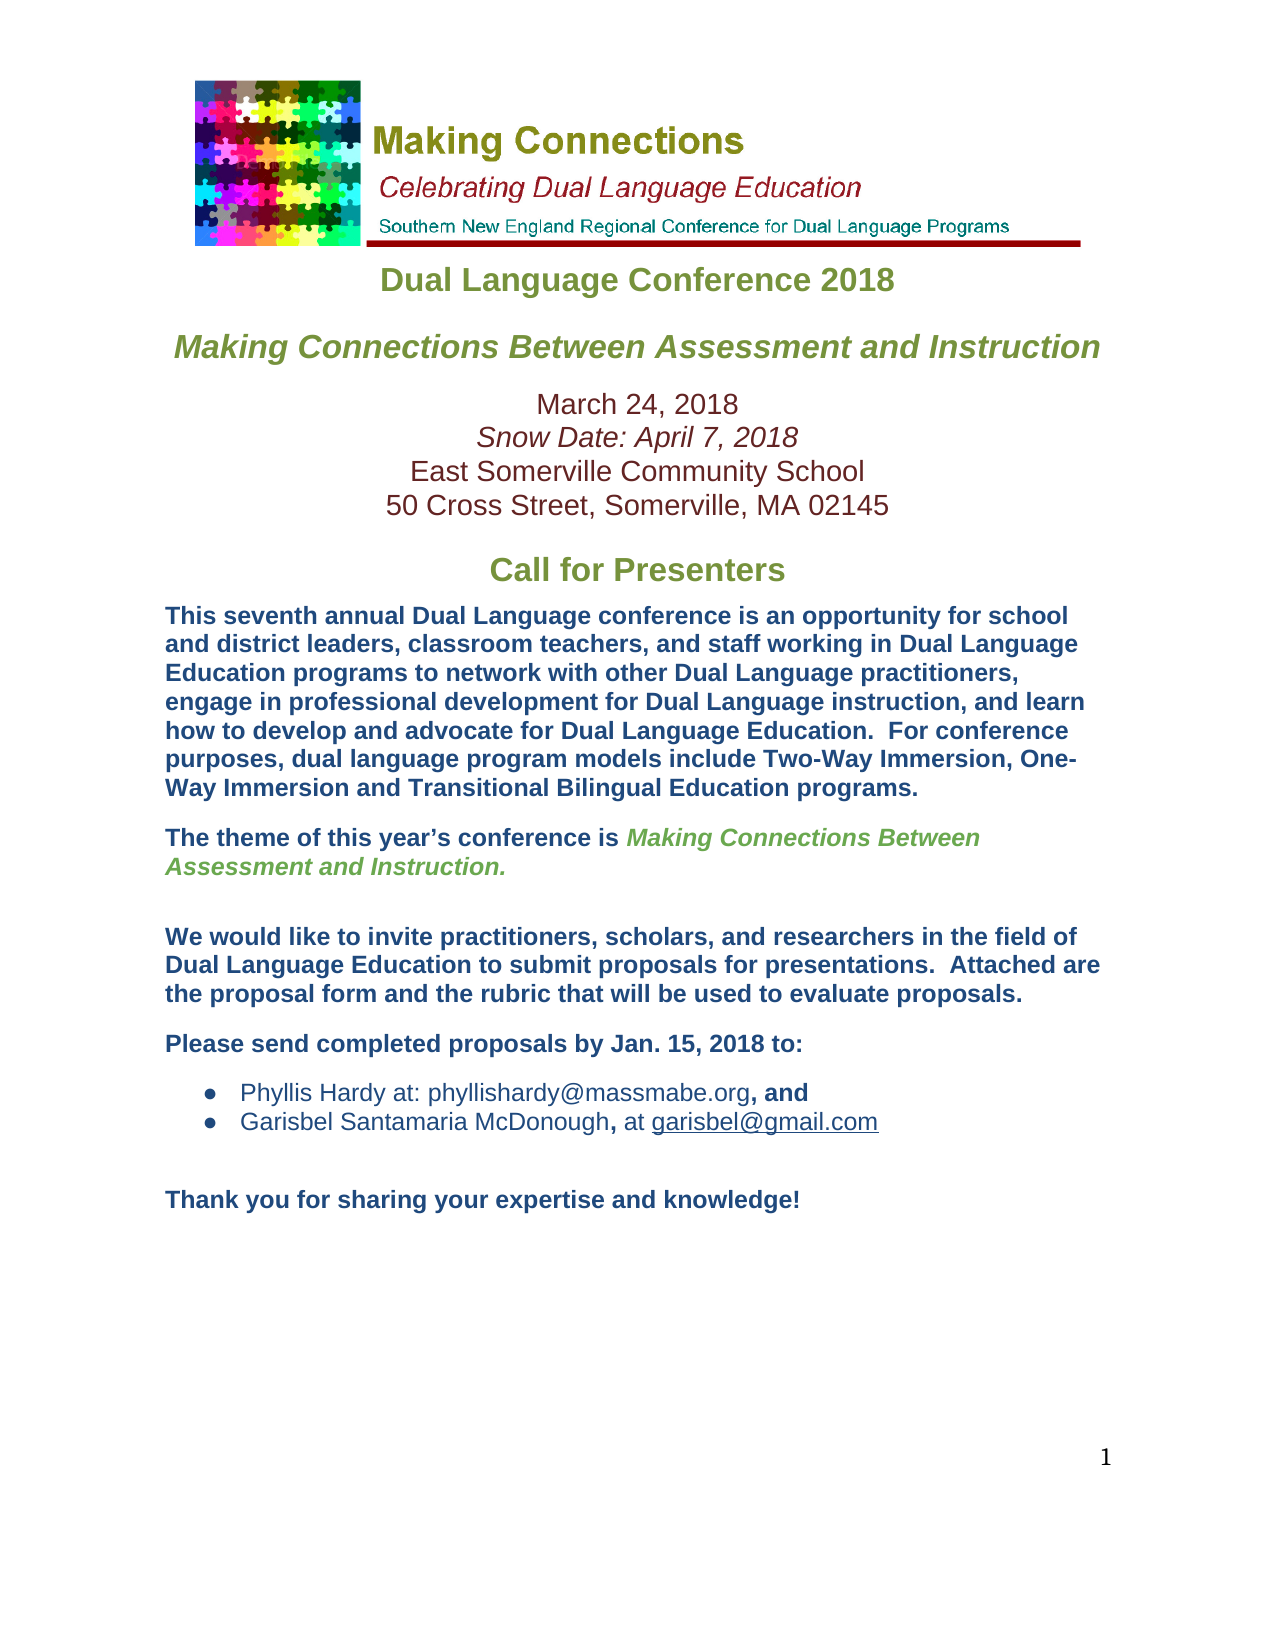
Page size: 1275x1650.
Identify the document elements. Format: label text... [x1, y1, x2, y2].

text Call for Presenters [165, 550, 1110, 588]
text March 24, 2018 [165, 387, 1110, 420]
text Thank you for sharing your expertise and knowledge! [165, 1185, 1110, 1214]
list Garisbel Santamaria McDonough, at garisbel@gmail.com [202, 1107, 1110, 1136]
text We would like to invite practitioners, scholars, and researchers in the field of Dual Language Education to submit proposals for presentations. Attached are the proposal form and the rubric that will be used to evaluate proposals. [165, 922, 1110, 1008]
list Phyllis Hardy at: phyllishardy@massmabe.org, and [202, 1078, 1110, 1107]
text This seventh annual Dual Language conference is an opportunity for school and district leaders, classroom teachers, and staff working in Dual Language Education programs to network with other Dual Language practitioners, engage in professional development for Dual Language instruction, and learn how to develop and advocate for Dual Language Education. For conference purposes, dual language program models include Two-Way Immersion, One-Way Immersion and Transitional Bilingual Education programs. [165, 601, 1110, 802]
text Snow Date: April 7, 2018 [165, 420, 1110, 454]
picture [187, 75, 1088, 261]
text Making Connections Between Assessment and Instruction [165, 328, 1110, 366]
text The theme of this year’s conference is Making Connections Between Assessment and Instruction. [165, 823, 1110, 880]
text East Somerville Community School [165, 454, 1110, 487]
text Please send completed proposals by Jan. 15, 2018 to: [165, 1029, 1110, 1057]
text 50 Cross Street, Somerville, MA 02145 [165, 487, 1110, 521]
